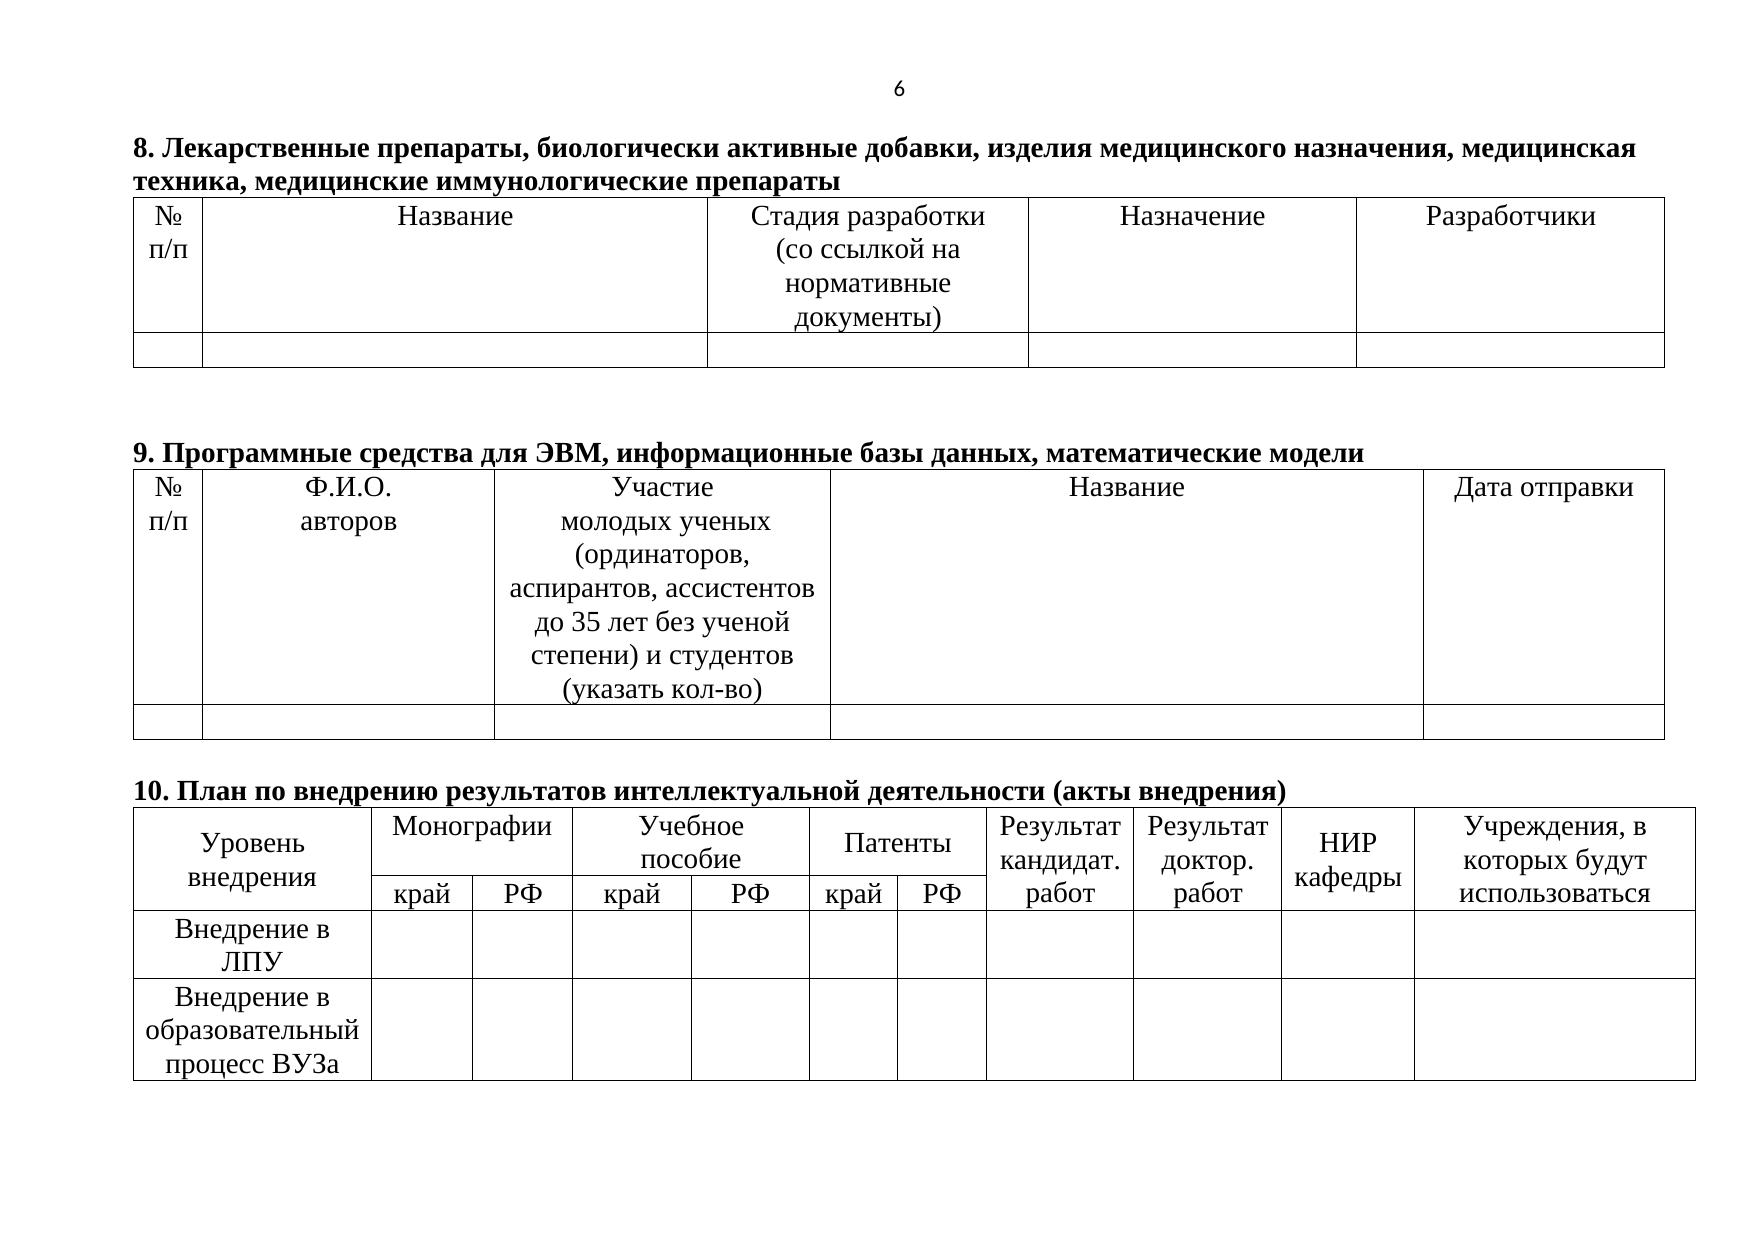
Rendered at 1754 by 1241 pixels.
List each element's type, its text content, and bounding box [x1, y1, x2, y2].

table_header Стадия разработки (со ссылкой на нормативные документы) [708, 198, 1028, 332]
table_cell [1415, 911, 1695, 978]
table_cell [372, 911, 472, 978]
table_header Название [203, 198, 707, 332]
table_header Монографии [372, 808, 572, 875]
table_cell [473, 979, 572, 1079]
table_cell РФ [692, 876, 809, 910]
table_header Дата отправки [1424, 470, 1664, 704]
table_header Учебное пособие [573, 808, 809, 875]
table_cell [1134, 979, 1281, 1079]
table_cell РФ [473, 876, 572, 910]
table_header Результат доктор. работ [1134, 808, 1281, 910]
table_cell [898, 911, 986, 978]
table_header Название [831, 470, 1423, 704]
table_cell [134, 705, 202, 739]
table_cell [898, 979, 986, 1079]
table_cell [1282, 911, 1414, 978]
table_header Уровень внедрения [134, 808, 371, 910]
table_cell [473, 911, 572, 978]
table_cell [134, 333, 202, 367]
table_cell [203, 705, 494, 739]
text 8. Лекарственные препараты, биологически активные добавки, изделия медицинского назначения, медицинская техника, медицинские иммунологические препараты [133, 130, 1665, 197]
table_cell Внедрение в ЛПУ [134, 911, 371, 978]
table_cell [573, 911, 691, 978]
table_cell [692, 979, 809, 1079]
table_cell [708, 333, 1028, 367]
table_header № п/п [134, 198, 202, 332]
table_header Учреждения, в которых будут использоваться [1415, 808, 1695, 910]
table_header НИР кафедры [1282, 808, 1414, 910]
table_header № п/п [134, 470, 202, 704]
table_cell [203, 333, 707, 367]
table_header Разработчики [1357, 198, 1664, 332]
table_header Результат кандидат. работ [987, 808, 1133, 910]
table_cell [987, 979, 1133, 1079]
table_cell [1282, 979, 1414, 1079]
table_header Ф.И.О. авторов [203, 470, 494, 704]
table_cell [810, 911, 897, 978]
table_header Назначение [1029, 198, 1356, 332]
table_cell [692, 911, 809, 978]
table_cell РФ [898, 876, 986, 910]
table_cell [1424, 705, 1664, 739]
table_cell [1134, 911, 1281, 978]
table_cell [372, 979, 472, 1079]
table_cell край [372, 876, 472, 910]
text 9. Программные средства для ЭВМ, информационные базы данных, математические модели [133, 435, 1665, 468]
table_cell [987, 911, 1133, 978]
table_cell [831, 705, 1423, 739]
table_cell [1415, 979, 1695, 1079]
table_cell край [573, 876, 691, 910]
table_cell [573, 979, 691, 1079]
table_cell [1029, 333, 1356, 367]
table_cell [495, 705, 830, 739]
table_cell [810, 979, 897, 1079]
table_cell Внедрение в образовательный процесс ВУЗа [134, 979, 371, 1079]
table_header Участие молодых ученых (ординаторов, аспирантов, ассистентов до 35 лет без ученой степени) и студентов (указать кол-во) [495, 470, 830, 704]
table_cell [1357, 333, 1664, 367]
table_header Патенты [810, 808, 986, 875]
table_cell край [810, 876, 897, 910]
text 10. План по внедрению результатов интеллектуальной деятельности (акты внедрения) [133, 773, 1665, 807]
